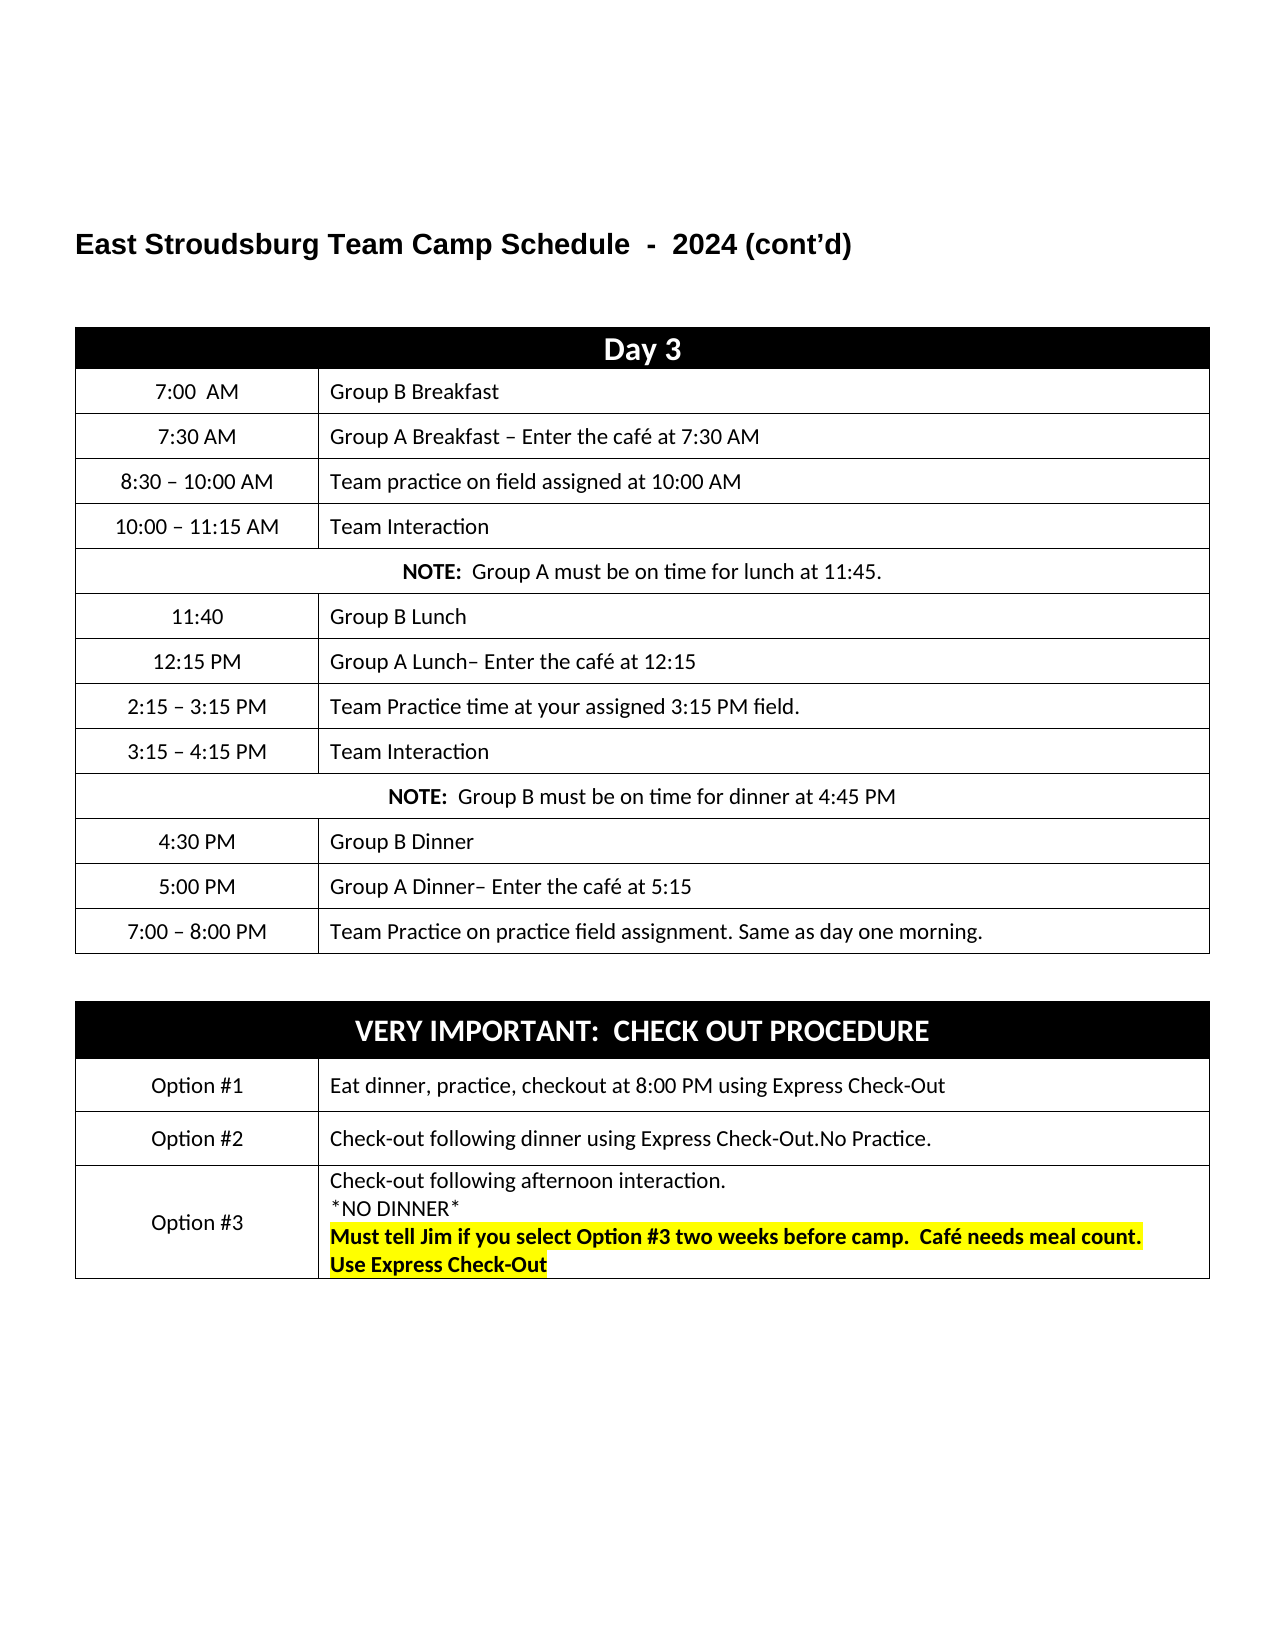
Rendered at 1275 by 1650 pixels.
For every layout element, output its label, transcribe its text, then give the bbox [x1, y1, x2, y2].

table_cell NOTE: Group B must be on time for dinner at 4:45 PM [76, 774, 1209, 818]
table_cell Team practice on field assigned at 10:00 AM [319, 459, 1209, 503]
table_cell 12:15 PM [76, 639, 318, 683]
table_cell 7:00 AM [76, 369, 318, 413]
table_cell Team Practice time at your assigned 3:15 PM field. [319, 684, 1209, 728]
table_cell 3:15 – 4:15 PM [76, 729, 318, 773]
table_cell 7:00 – 8:00 PM [76, 909, 318, 953]
table_cell Group A Dinner– Enter the café at 5:15 [319, 864, 1209, 908]
table_cell Group B Lunch [319, 594, 1209, 638]
table_cell Eat dinner, practice, checkout at 8:00 PM using Express Check-Out [319, 1059, 1209, 1111]
table_cell 4:30 PM [76, 819, 318, 863]
table_header VERY IMPORTANT: CHECK OUT PROCEDURE [76, 1002, 1209, 1058]
table_cell Option #1 [76, 1059, 318, 1111]
table_cell 2:15 – 3:15 PM [76, 684, 318, 728]
table_cell 11:40 [76, 594, 318, 638]
table_cell 7:30 AM [76, 414, 318, 458]
table_cell Team Interaction [319, 504, 1209, 548]
table_cell Team Practice on practice field assignment. Same as day one morning. [319, 909, 1209, 953]
text East Stroudsburg Team Camp Schedule - 2024 (cont’d) [75, 227, 1200, 260]
table_cell Check-out following afternoon interaction. *NO DINNER* Must tell Jim if you select Option #3 two weeks before camp. Café needs meal count. Use Express Check-Out [319, 1166, 1209, 1278]
table_cell Check-out following dinner using Express Check-Out.No Practice. [319, 1112, 1209, 1165]
table_cell 8:30 – 10:00 AM [76, 459, 318, 503]
table_cell Group B Dinner [319, 819, 1209, 863]
table_cell Group B Breakfast [319, 369, 1209, 413]
table_cell Option #2 [76, 1112, 318, 1165]
table_cell Group A Breakfast – Enter the café at 7:30 AM [319, 414, 1209, 458]
table_cell 10:00 – 11:15 AM [76, 504, 318, 548]
table_cell Team Interaction [319, 729, 1209, 773]
table_header Day 3 [76, 328, 1209, 368]
table_cell 5:00 PM [76, 864, 318, 908]
table_cell Group A Lunch– Enter the café at 12:15 [319, 639, 1209, 683]
table_cell NOTE: Group A must be on time for lunch at 11:45. [76, 549, 1209, 593]
table_cell Option #3 [76, 1166, 318, 1278]
